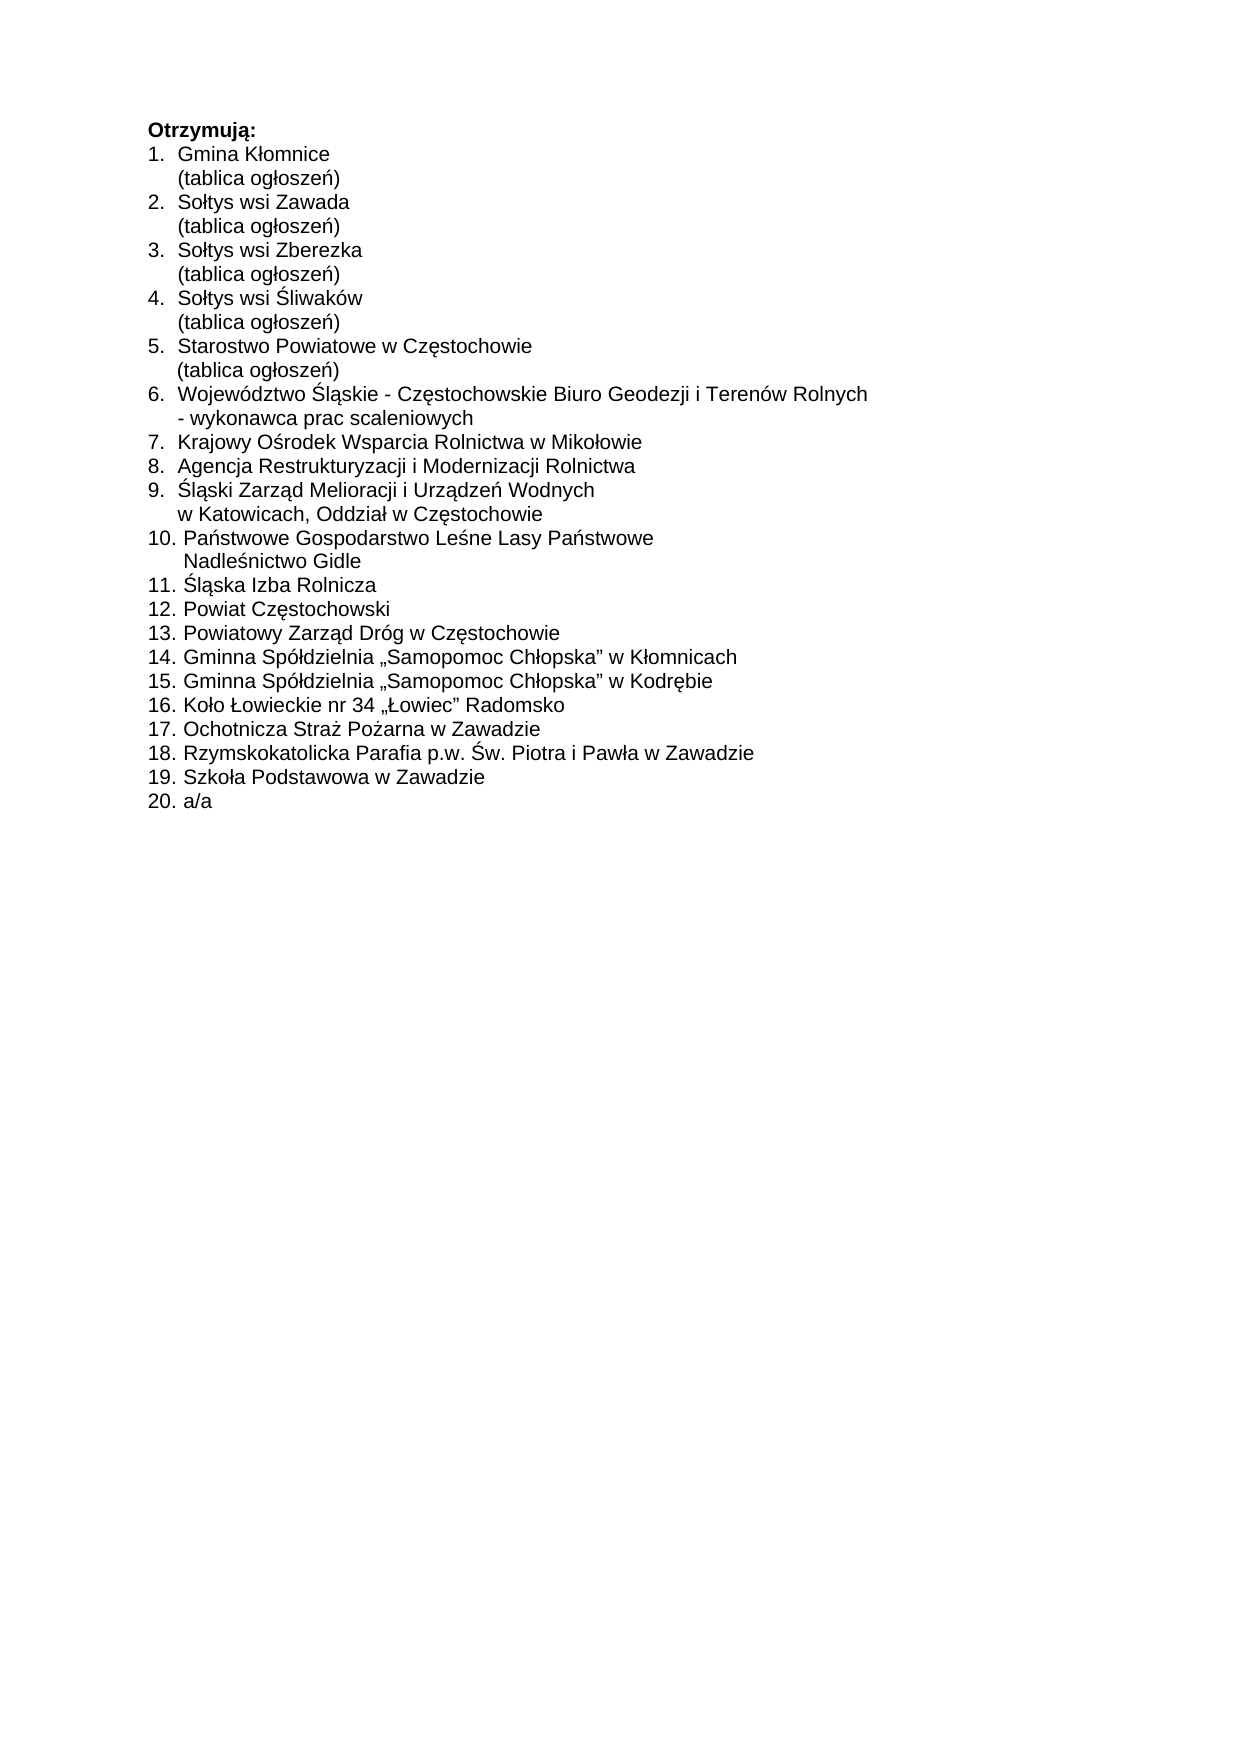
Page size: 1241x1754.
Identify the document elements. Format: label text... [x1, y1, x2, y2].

list Państwowe Gospodarstwo Leśne Lasy Państwowe [148, 525, 1093, 549]
list Krajowy Ośrodek Wsparcia Rolnictwa w Mikołowie [148, 429, 1093, 453]
list a/a [148, 789, 1093, 813]
list Agencja Restrukturyzacji i Modernizacji Rolnictwa [148, 453, 1093, 477]
list Śląski Zarząd Melioracji i Urządzeń Wodnych [148, 477, 1093, 501]
list w Katowicach, Oddział w Częstochowie [177, 501, 1093, 525]
list (tablica ogłoszeń) [177, 166, 1093, 190]
list (tablica ogłoszeń) [177, 262, 1093, 286]
list (tablica ogłoszeń) [177, 214, 1093, 238]
list Śląska Izba Rolnicza [148, 573, 1093, 597]
list Sołtys wsi Zberezka [148, 238, 1093, 262]
list Nadleśnictwo Gidle [177, 549, 1093, 573]
list Ochotnicza Straż Pożarna w Zawadzie [148, 717, 1093, 741]
text (tablica ogłoszeń) [148, 358, 1093, 382]
list Rzymskokatolicka Parafia p.w. Św. Piotra i Pawła w Zawadzie [148, 741, 1093, 765]
list Szkoła Podstawowa w Zawadzie [148, 765, 1093, 789]
list - wykonawca prac scaleniowych [177, 406, 1093, 429]
list Powiatowy Zarząd Dróg w Częstochowie [148, 621, 1093, 645]
list Gminna Spółdzielnia „Samopomoc Chłopska” w Kłomnicach [148, 645, 1093, 669]
list Koło Łowieckie nr 34 „Łowiec” Radomsko [148, 693, 1093, 717]
list Gminna Spółdzielnia „Samopomoc Chłopska” w Kodrębie [148, 669, 1093, 693]
list Powiat Częstochowski [148, 597, 1093, 621]
list (tablica ogłoszeń) [177, 310, 1093, 334]
list Sołtys wsi Zawada [148, 190, 1093, 214]
list Województwo Śląskie - Częstochowskie Biuro Geodezji i Terenów Rolnych [148, 382, 1093, 406]
list Gmina Kłomnice [148, 142, 1093, 166]
list Sołtys wsi Śliwaków [148, 286, 1093, 310]
list Starostwo Powiatowe w Częstochowie [148, 334, 1093, 358]
text Otrzymują: [148, 118, 1093, 142]
